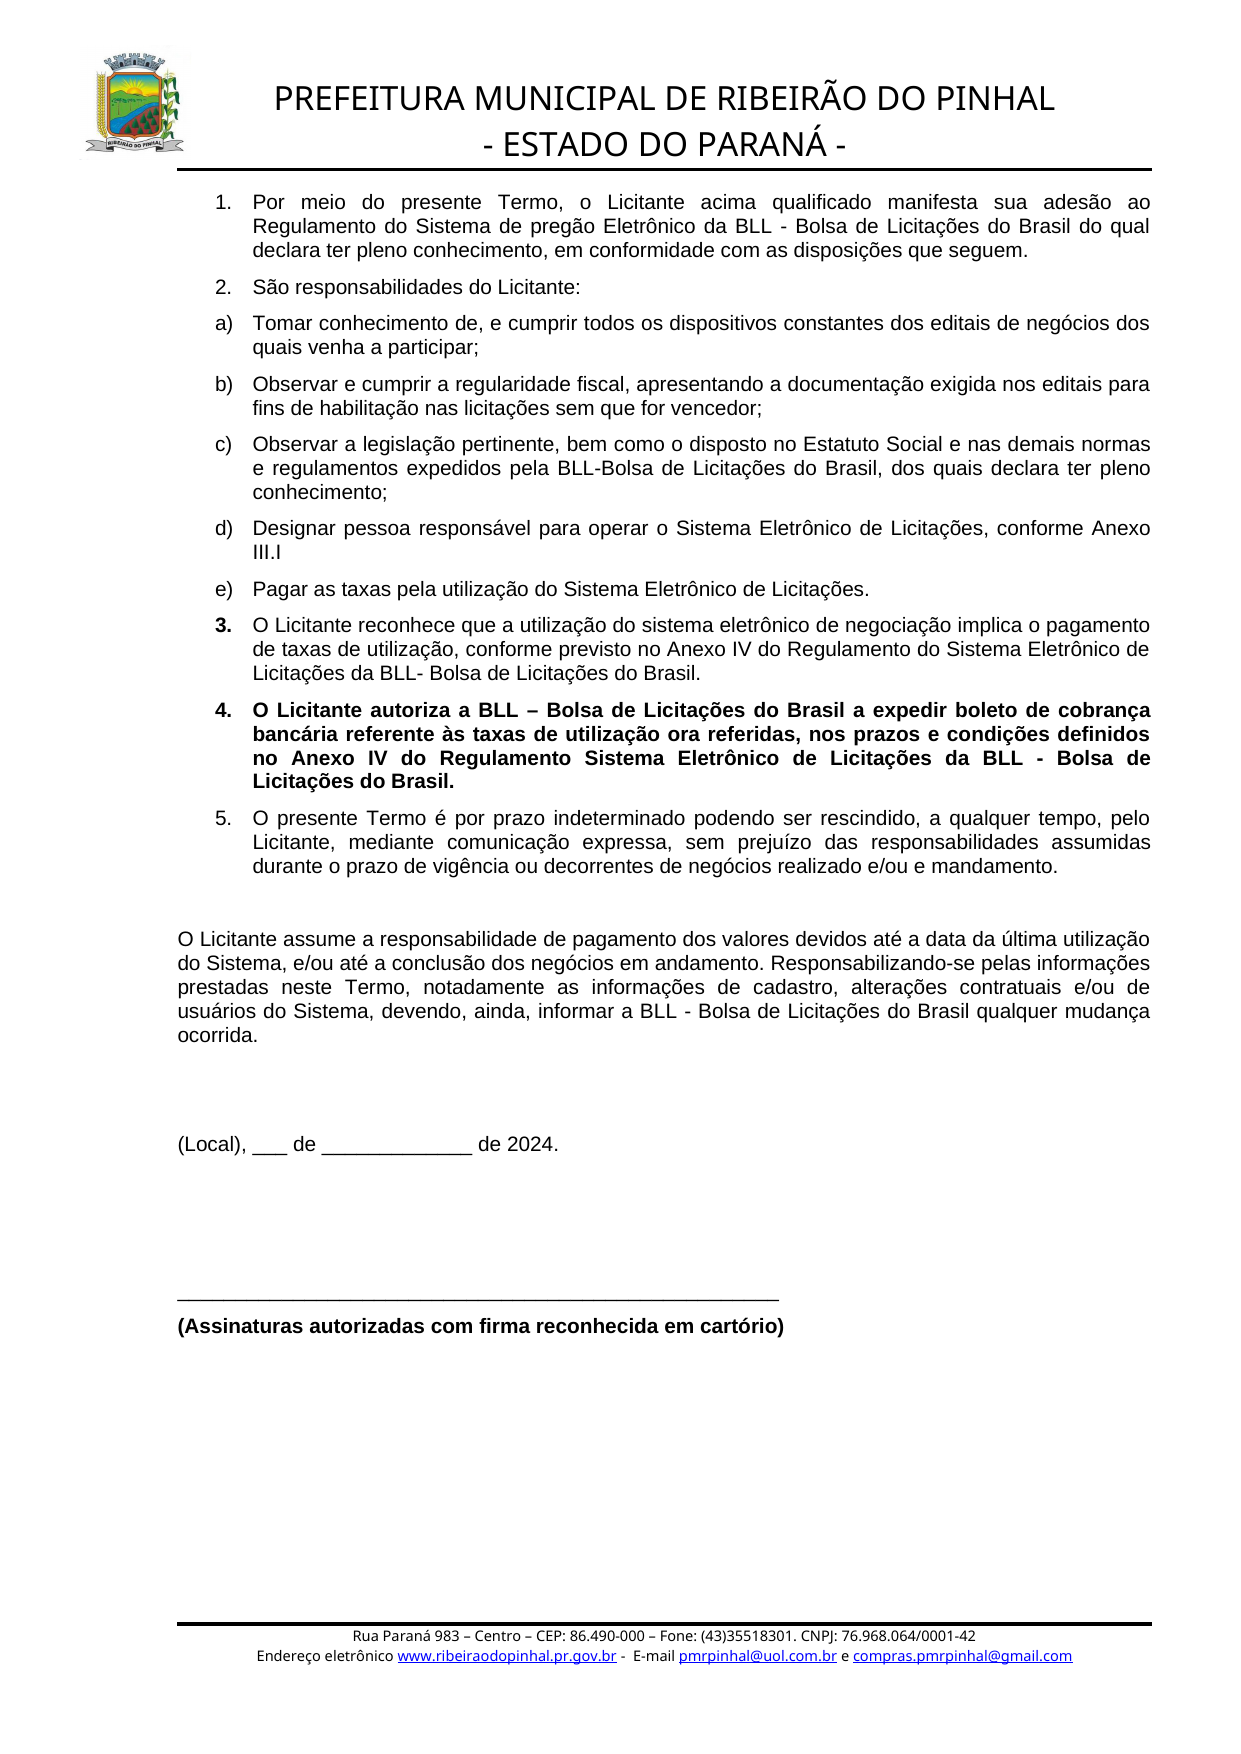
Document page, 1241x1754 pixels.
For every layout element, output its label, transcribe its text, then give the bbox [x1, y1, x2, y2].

text ____________________________________________________ [177, 1278, 1152, 1302]
text (Local), ___ de _____________ de 2024. [177, 1132, 1152, 1156]
list Tomar conhecimento de, e cumprir todos os dispositivos constantes dos editais de negócios dos quais venha a participar; [215, 311, 1152, 359]
list Observar e cumprir a regularidade fiscal, apresentando a documentação exigida nos editais para fins de habilitação nas licitações sem que for vencedor; [215, 371, 1152, 419]
text O Licitante assume a responsabilidade de pagamento dos valores devidos até a data da última utilização do Sistema, e/ou até a conclusão dos negócios em andamento. Responsabilizando-se pelas informações prestadas neste Termo, notadamente as informações de cadastro, alterações contratuais e/ou de usuários do Sistema, devendo, ainda, informar a BLL - Bolsa de Licitações do Brasil qualquer mudança ocorrida. [177, 927, 1152, 1046]
picture [79, 45, 192, 160]
list O presente Termo é por prazo indeterminado podendo ser rescindido, a qualquer tempo, pelo Licitante, mediante comunicação expressa, sem prejuízo das responsabilidades assumidas durante o prazo de vigência ou decorrentes de negócios realizado e/ou e mandamento. [215, 806, 1152, 878]
list São responsabilidades do Licitante: [215, 274, 1152, 298]
list Por meio do presente Termo, o Licitante acima qualificado manifesta sua adesão ao Regulamento do Sistema de pregão Eletrônico da BLL - Bolsa de Licitações do Brasil do qual declara ter pleno conhecimento, em conformidade com as disposições que seguem. [215, 190, 1152, 262]
list O Licitante reconhece que a utilização do sistema eletrônico de negociação implica o pagamento de taxas de utilização, conforme previsto no Anexo IV do Regulamento do Sistema Eletrônico de Licitações da BLL- Bolsa de Licitações do Brasil. [215, 613, 1152, 685]
text (Assinaturas autorizadas com firma reconhecida em cartório) [177, 1314, 1152, 1338]
list Designar pessoa responsável para operar o Sistema Eletrônico de Licitações, conforme Anexo III.I [215, 516, 1152, 564]
list Observar a legislação pertinente, bem como o disposto no Estatuto Social e nas demais normas e regulamentos expedidos pela BLL-Bolsa de Licitações do Brasil, dos quais declara ter pleno conhecimento; [215, 432, 1152, 504]
list O Licitante autoriza a BLL – Bolsa de Licitações do Brasil a expedir boleto de cobrança bancária referente às taxas de utilização ora referidas, nos prazos e condições definidos no Anexo IV do Regulamento Sistema Eletrônico de Licitações da BLL - Bolsa de Licitações do Brasil. [215, 697, 1152, 793]
list Pagar as taxas pela utilização do Sistema Eletrônico de Licitações. [215, 577, 1152, 601]
